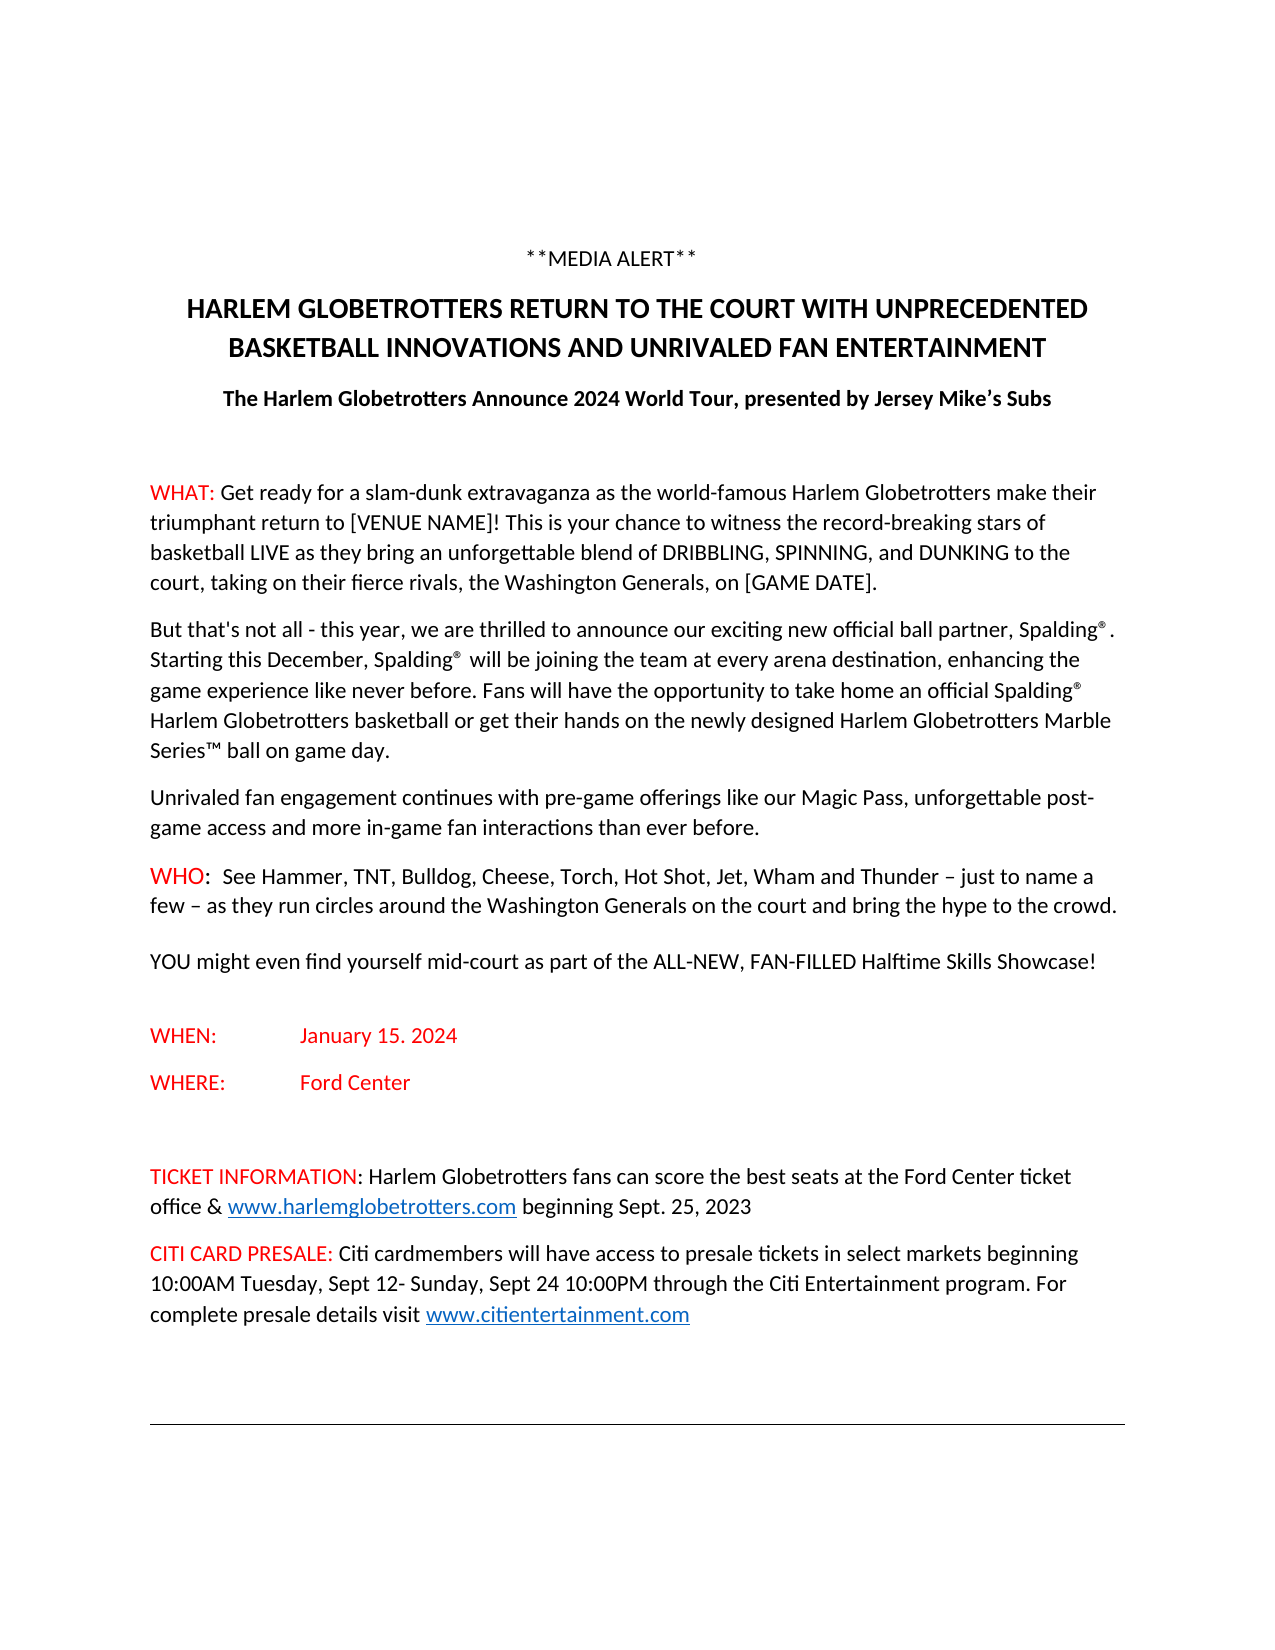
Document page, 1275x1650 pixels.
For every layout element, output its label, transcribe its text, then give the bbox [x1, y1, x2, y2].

text But that's not all - this year, we are thrilled to announce our exciting new official ball partner, Spalding®. Starting this December, Spalding® will be joining the team at every arena destination, enhancing the game experience like never before. Fans will have the opportunity to take home an official Spalding® Harlem Globetrotters basketball or get their hands on the newly designed Harlem Globetrotters Marble Series™ ball on game day. [150, 615, 1125, 764]
text WHAT: Get ready for a slam-dunk extravaganza as the world-famous Harlem Globetrotters make their triumphant return to [VENUE NAME]! This is your chance to witness the record-breaking stars of basketball LIVE as they bring an unforgettable blend of DRIBBLING, SPINNING, and DUNKING to the court, taking on their fierce rivals, the Washington Generals, on [GAME DATE]. [150, 478, 1125, 597]
text WHERE: Ford Center [150, 1068, 1125, 1097]
text Unrivaled fan engagement continues with pre-game offerings like our Magic Pass, unforgettable post-game access and more in-game fan interactions than ever before. [150, 783, 1125, 841]
text TICKET INFORMATION: Harlem Globetrotters fans can score the best seats at the Ford Center ticket office & www.harlemglobetrotters.com beginning Sept. 25, 2023 [150, 1162, 1125, 1221]
text WHEN: January 15. 2024 [150, 1022, 1125, 1050]
text YOU might even find yourself mid-court as part of the ALL-NEW, FAN-FILLED Halftime Skills Showcase! [150, 947, 1125, 975]
text CITI CARD PRESALE: Citi cardmembers will have access to presale tickets in select markets beginning 10:00AM Tuesday, Sept 12- Sunday, Sept 24 10:00PM through the Citi Entertainment program. For complete presale details visit www.citientertainment.com [150, 1239, 1125, 1328]
text **MEDIA ALERT** [450, 244, 1125, 272]
text HARLEM GLOBETROTTERS RETURN TO THE COURT WITH UNPRECEDENTED BASKETBALL INNOVATIONS AND UNRIVALED FAN ENTERTAINMENT [150, 291, 1125, 365]
text WHO: See Hammer, TNT, Bulldog, Cheese, Torch, Hot Shot, Jet, Wham and Thunder – just to name a few – as they run circles around the Washington Generals on the court and bring the hype to the crowd. [150, 860, 1125, 919]
text The Harlem Globetrotters Announce 2024 World Tour, presented by Jersey Mike’s Subs [150, 384, 1125, 412]
